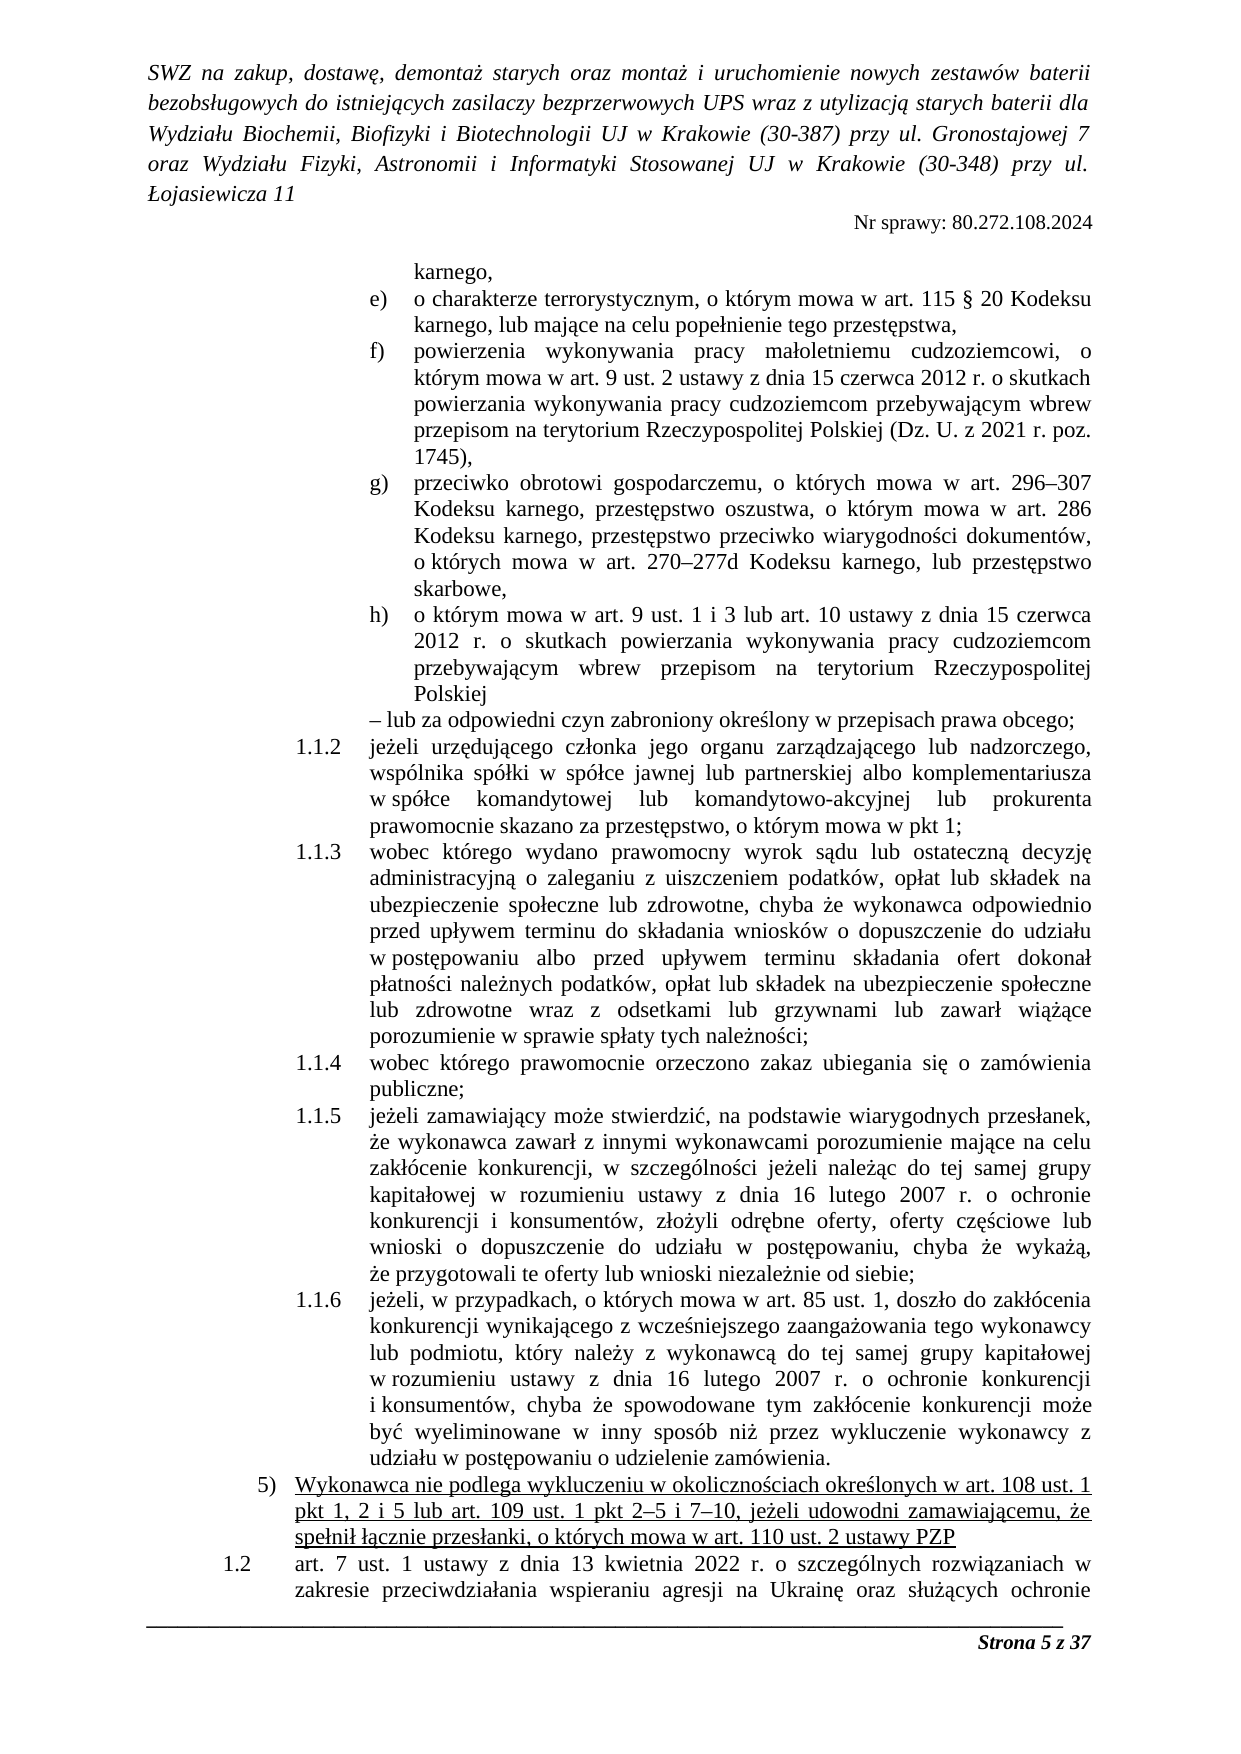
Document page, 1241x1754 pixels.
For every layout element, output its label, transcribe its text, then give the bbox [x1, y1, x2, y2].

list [223, 1550, 1092, 1602]
list wobec którego prawomocnie orzeczono zakaz ubiegania się o zamówienia publiczne; [295, 1049, 1092, 1102]
list jeżeli urzędującego członka jego organu zarządzającego lub nadzorczego, wspólnika spółki w spółce jawnej lub partnerskiej albo komplementariusza w spółce komandytowej lub komandytowo-akcyjnej lub prokurenta prawomocnie skazano za przestępstwo, o którym mowa w pkt 1; [295, 733, 1092, 838]
list wobec którego wydano prawomocny wyrok sądu lub ostateczną decyzję administracyjną o zaleganiu z uiszczeniem podatków, opłat lub składek na ubezpieczenie społeczne lub zdrowotne, chyba że wykonawca odpowiednio przed upływem terminu do składania wniosków o dopuszczenie do udziału w postępowaniu albo przed upływem terminu składania ofert dokonał płatności należnych podatków, opłat lub składek na ubezpieczenie społeczne lub zdrowotne wraz z odsetkami lub grzywnami lub zawarł wiążące porozumienie w sprawie spłaty tych należności; [295, 838, 1092, 1049]
list powierzenia wykonywania pracy małoletniemu cudzoziemcowi, o którym mowa w art. 9 ust. 2 ustawy z dnia 15 czerwca 2012 r. o skutkach powierzania wykonywania pracy cudzoziemcom przebywającym wbrew przepisom na terytorium Rzeczypospolitej Polskiej (Dz. U. z 2021 r. poz. 1745), [369, 337, 1092, 469]
list jeżeli zamawiający może stwierdzić, na podstawie wiarygodnych przesłanek, że wykonawca zawarł z innymi wykonawcami porozumienie mające na celu zakłócenie konkurencji, w szczególności jeżeli należąc do tej samej grupy kapitałowej w rozumieniu ustawy z dnia 16 lutego 2007 r. o ochronie konkurencji i konsumentów, złożyli odrębne oferty, oferty częściowe lub wnioski o dopuszczenie do udziału w postępowaniu, chyba że wykażą, że przygotowali te oferty lub wnioski niezależnie od siebie; [295, 1102, 1092, 1286]
text – lub za odpowiedni czyn zabroniony określony w przepisach prawa obcego; [369, 706, 1092, 733]
list Wykonawca nie podlega wykluczeniu w okolicznościach określonych w art. 108 ust. 1 pkt 1, 2 i 5 lub art. 109 ust. 1 pkt 2‒5 i 7‒10, jeżeli udowodni zamawiającemu, że spełnił łącznie przesłanki, o których mowa w art. 110 ust. 2 ustawy PZP [257, 1471, 1092, 1550]
list o charakterze terrorystycznym, o którym mowa w art. 115 § 20 Kodeksu karnego, lub mające na celu popełnienie tego przestępstwa, [369, 285, 1092, 337]
list przeciwko obrotowi gospodarczemu, o których mowa w art. 296–307 Kodeksu karnego, przestępstwo oszustwa, o którym mowa w art. 286 Kodeksu karnego, przestępstwo przeciwko wiarygodności dokumentów, o których mowa w art. 270–277d Kodeksu karnego, lub przestępstwo skarbowe, [369, 469, 1092, 601]
list jeżeli, w przypadkach, o których mowa w art. 85 ust. 1, doszło do zakłócenia konkurencji wynikającego z wcześniejszego zaangażowania tego wykonawcy lub podmiotu, który należy z wykonawcą do tej samej grupy kapitałowej w rozumieniu ustawy z dnia 16 lutego 2007 r. o ochronie konkurencji i konsumentów, chyba że spowodowane tym zakłócenie konkurencji może być wyeliminowane w inny sposób niż przez wykluczenie wykonawcy z udziału w postępowaniu o udzielenie zamówienia. [295, 1286, 1092, 1471]
list o którym mowa w art. 9 ust. 1 i 3 lub art. 10 ustawy z dnia 15 czerwca 2012 r. o skutkach powierzania wykonywania pracy cudzoziemcom przebywającym wbrew przepisom na terytorium Rzeczypospolitej Polskiej [369, 601, 1092, 706]
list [369, 258, 1092, 285]
